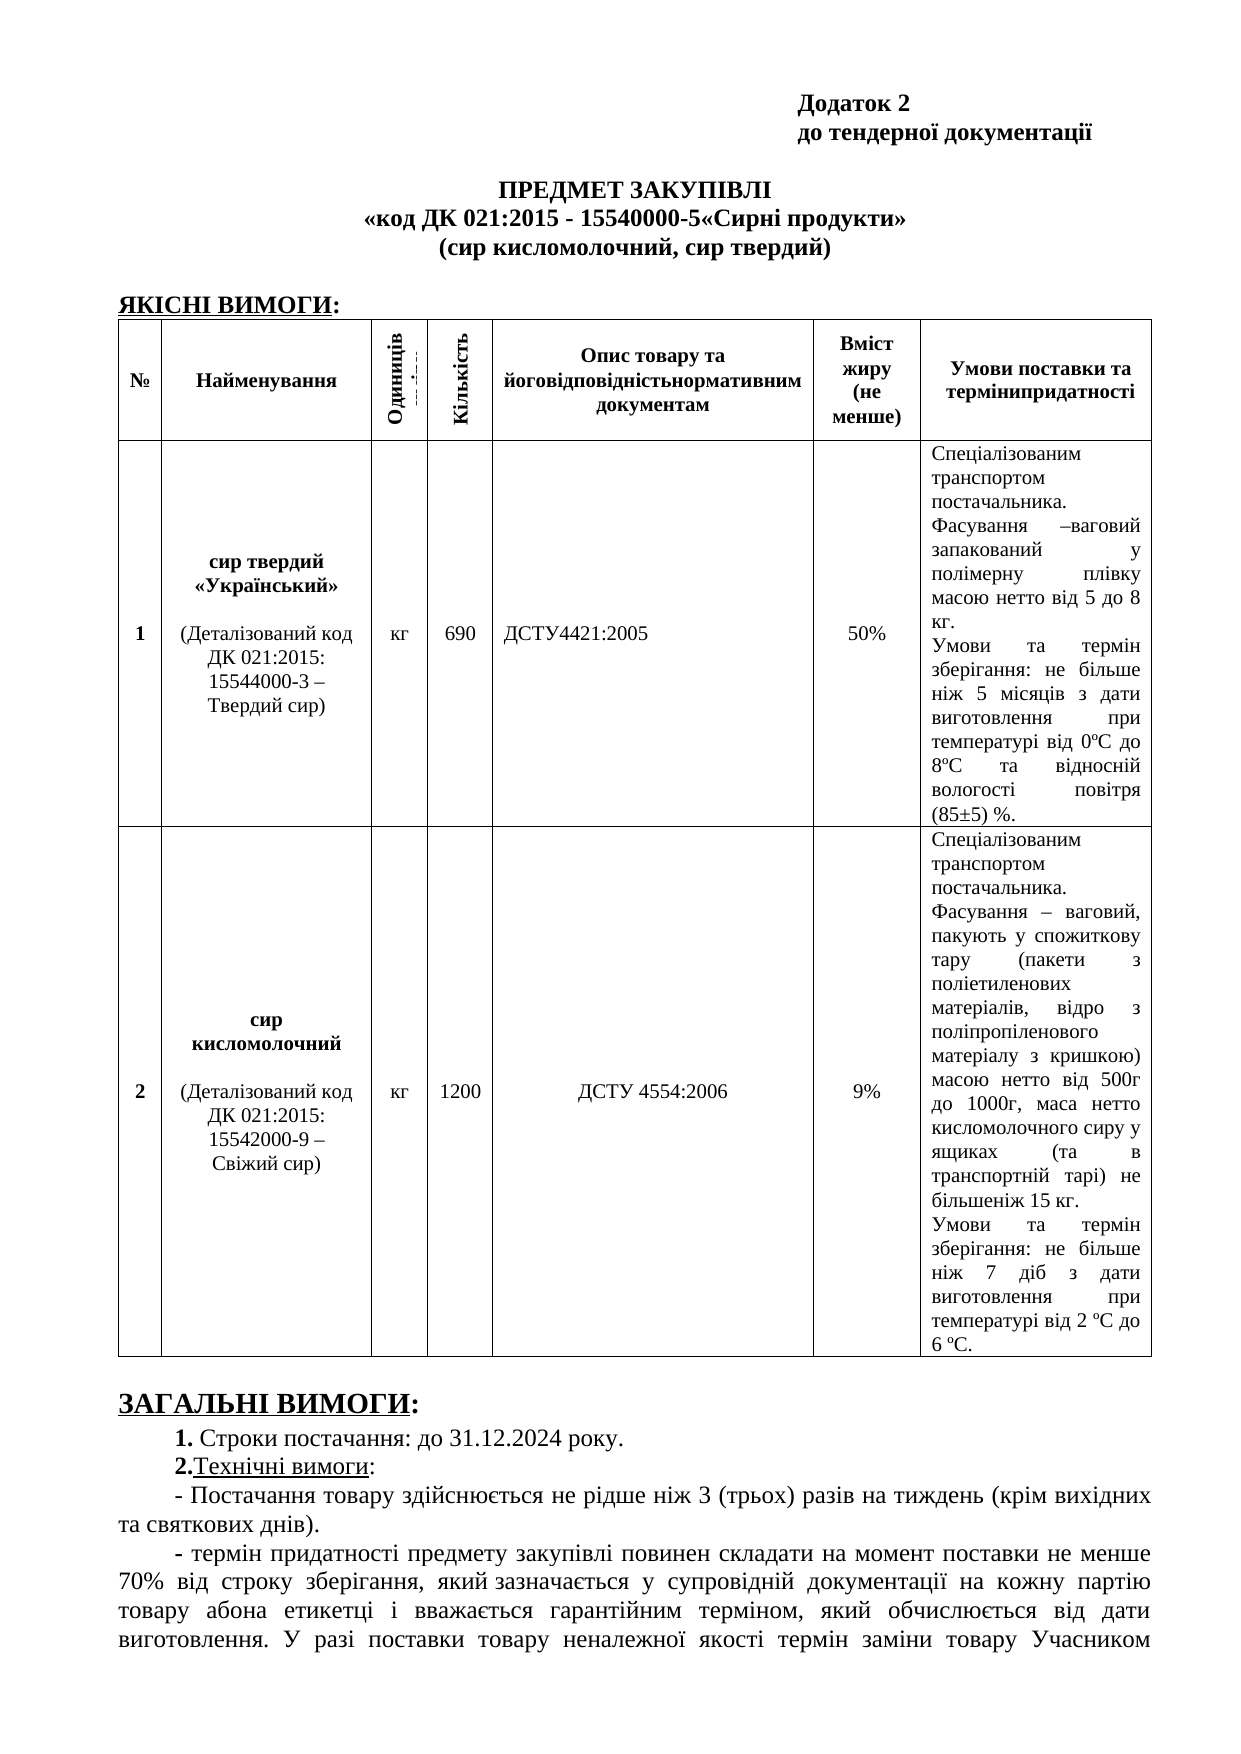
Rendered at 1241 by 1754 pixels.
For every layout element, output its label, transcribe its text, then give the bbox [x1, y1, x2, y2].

table_cell ДСТУ 4554:2006 [493, 827, 813, 1356]
table_cell кг [372, 441, 427, 826]
table_cell Спеціалізованим транспортом постачальника. Фасування –ваговий запакований у полімерну плівку масою нетто від 5 до 8 кг. Умови та термін зберігання: не більше ніж 5 місяців з дати виготовлення при температурі від 0ºС до 8ºС та відносній вологості повітря (85±5) %. [921, 441, 1151, 826]
table_cell сир кисломолочний (Деталізований код ДК 021:2015: 15542000-9 – Свіжий сир) [162, 827, 371, 1356]
table_cell 2 [119, 827, 161, 1356]
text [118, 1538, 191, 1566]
table_header № [119, 320, 161, 439]
table_header Вміст жиру (не менше) [814, 320, 920, 439]
table_header Умови поставки та термінипридатності [921, 320, 1151, 439]
text Додаток 2 [797, 88, 1152, 117]
text «код ДК 021:2015 - 15540000-5«Сирні продукти» [118, 203, 1152, 232]
table_header Одиницівиміру [372, 320, 427, 439]
text 1. Строки постачання: до 31.12.2024 року. [118, 1423, 1152, 1451]
table_header Кількість [428, 320, 492, 439]
text ЗАГАЛЬНІ ВИМОГИ: [118, 1386, 1152, 1419]
table_cell кг [372, 827, 427, 1356]
text до тендерної документації [797, 117, 1152, 146]
table_cell сир твердий «Український» (Деталізований код ДК 021:2015: 15544000-3 – Твердий сир) [162, 441, 371, 826]
table_cell 50% [814, 441, 920, 826]
table_cell 1200 [428, 827, 492, 1356]
text - Постачання товару здійснюється не рідше ніж 3 (трьох) разів на тиждень (крім вихідних та святкових днів). [118, 1480, 1152, 1538]
text (сир кисломолочний, сир твердий) [118, 232, 1152, 261]
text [118, 1566, 1152, 1653]
table_cell 690 [428, 441, 492, 826]
table_cell 9% [814, 827, 920, 1356]
table_header Опис товару та йоговідповідністьнормативним документам [493, 320, 813, 439]
table_cell ДСТУ4421:2005 [493, 441, 813, 826]
table_cell Спеціалізованим транспортом постачальника. Фасування – ваговий, пакують у спожиткову тару (пакети з поліетиленових матеріалів, відро з поліпропіленового матеріалу з кришкою) масою нетто від 500г до 1000г, маса нетто кисломолочного сиру у ящиках (та в транспортній тарі) не більшеніж 15 кг. Умови та термін зберігання: не більше ніж 7 діб з дати виготовлення при температурі від 2 ºС до 6 ºС. [921, 827, 1151, 1356]
text ПРЕДМЕТ ЗАКУПІВЛІ [118, 175, 1152, 203]
text 2.Технічні вимоги: [118, 1451, 1152, 1480]
table_cell 1 [119, 441, 161, 826]
table_header Найменування [162, 320, 371, 439]
text ЯКІСНІ ВИМОГИ: [118, 290, 1152, 318]
